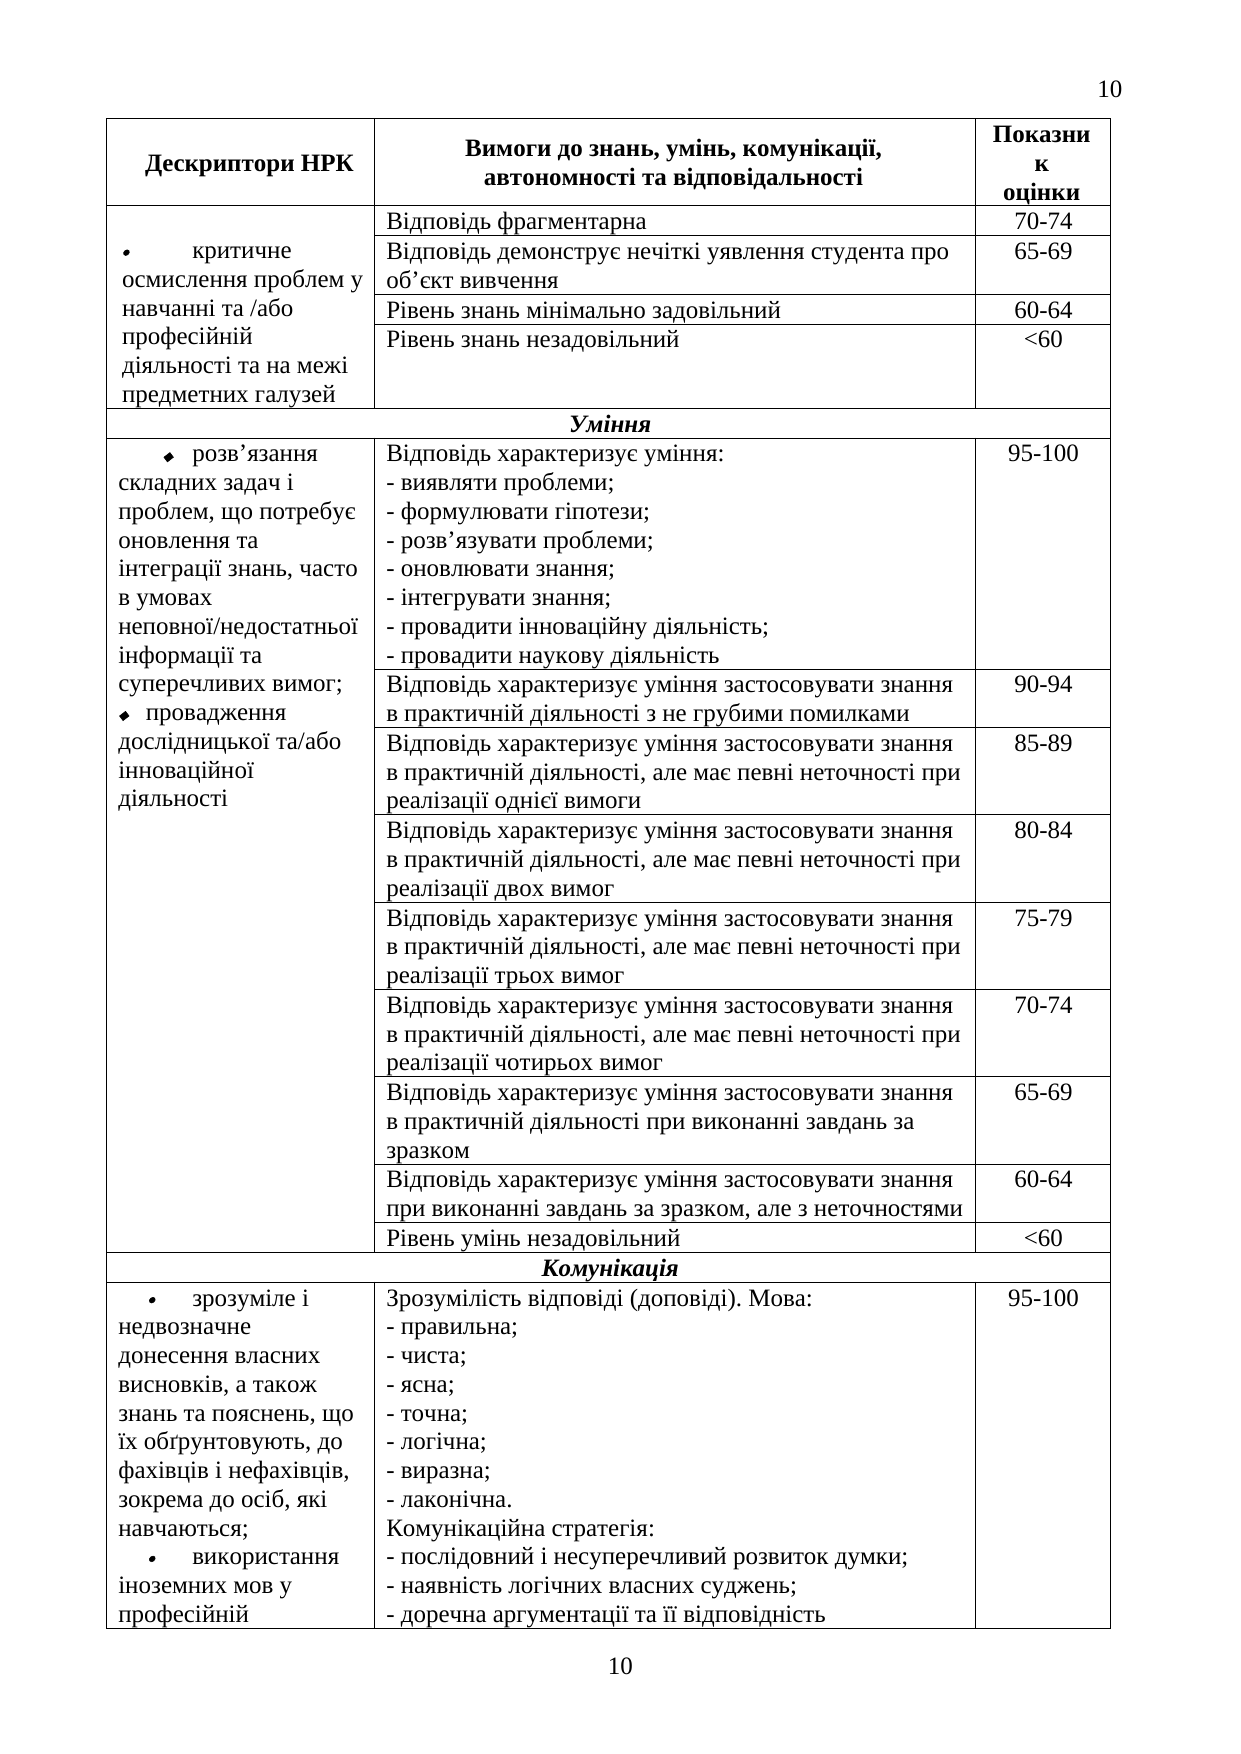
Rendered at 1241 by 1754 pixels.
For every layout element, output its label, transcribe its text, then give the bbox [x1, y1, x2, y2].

table_cell 65-69 [976, 1077, 1110, 1163]
table_cell 85-89 [976, 728, 1110, 814]
table_cell розв’язання складних задач і проблем, що потребує оновлення та інтеграції знань, часто в умовах неповної/недостатньої інформації та суперечливих вимог; провадження дослідницької та/або інноваційної діяльності [107, 439, 374, 1252]
table_cell Рівень знань незадовільний [375, 325, 975, 408]
table_cell 75-79 [976, 903, 1110, 989]
table_cell <60 [976, 1223, 1110, 1252]
table_header Вимоги до знань, умінь, комунікації, автономності та відповідальності [375, 119, 975, 205]
table_cell <60 [976, 325, 1110, 408]
table_cell 70-74 [976, 990, 1110, 1076]
table_cell Відповідь фрагментарна [375, 206, 975, 235]
table_cell Відповідь характеризує уміння застосовувати знання в практичній діяльності при виконанні завдань за зразком [375, 1077, 975, 1163]
table_cell 70-74 [976, 206, 1110, 235]
table_cell Відповідь демонструє нечіткі уявлення студента про об’єкт вивчення [375, 236, 975, 294]
table_cell Відповідь характеризує уміння застосовувати знання в практичній діяльності з не грубими помилками [375, 670, 975, 727]
table_cell Відповідь характеризує уміння застосовувати знання в практичній діяльності, але має певні неточності при реалізації двох вимог [375, 815, 975, 902]
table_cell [107, 1283, 374, 1628]
table_cell 80-84 [976, 815, 1110, 902]
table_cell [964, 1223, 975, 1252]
table_header Показник оцінки [976, 119, 1110, 205]
table_cell Уміння [107, 409, 1110, 437]
table_header Дескриптори НРК [107, 119, 374, 205]
table_cell Відповідь характеризує уміння застосовувати знання в практичній діяльності, але має певні неточності при реалізації чотирьох вимог [375, 990, 975, 1076]
table_cell Комунікація [107, 1253, 1110, 1282]
table_cell Відповідь характеризує уміння: - виявляти проблеми; - формулювати гіпотези; - розв’язувати проблеми; - оновлювати знання; - інтегрувати знання; - провадити інноваційну діяльність; - провадити наукову діяльність [375, 439, 975, 668]
table_cell Відповідь характеризує уміння застосовувати знання в практичній діяльності, але має певні неточності при реалізації однієї вимоги [375, 728, 975, 814]
table_cell 65-69 [976, 236, 1110, 294]
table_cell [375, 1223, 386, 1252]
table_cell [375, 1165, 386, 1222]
table_cell 60-64 [976, 295, 1110, 323]
table_cell Відповідь характеризує уміння застосовувати знання в практичній діяльності, але має певні неточності при реалізації трьох вимог [375, 903, 975, 989]
table_cell 95-100 [976, 439, 1110, 668]
table_cell 60-64 [976, 1165, 1110, 1222]
table_cell Рівень знань мінімально задовільний [375, 295, 975, 323]
table_cell 95-100 [976, 1283, 1110, 1628]
table_cell 90-94 [976, 670, 1110, 727]
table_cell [375, 1283, 975, 1628]
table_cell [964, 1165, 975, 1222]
